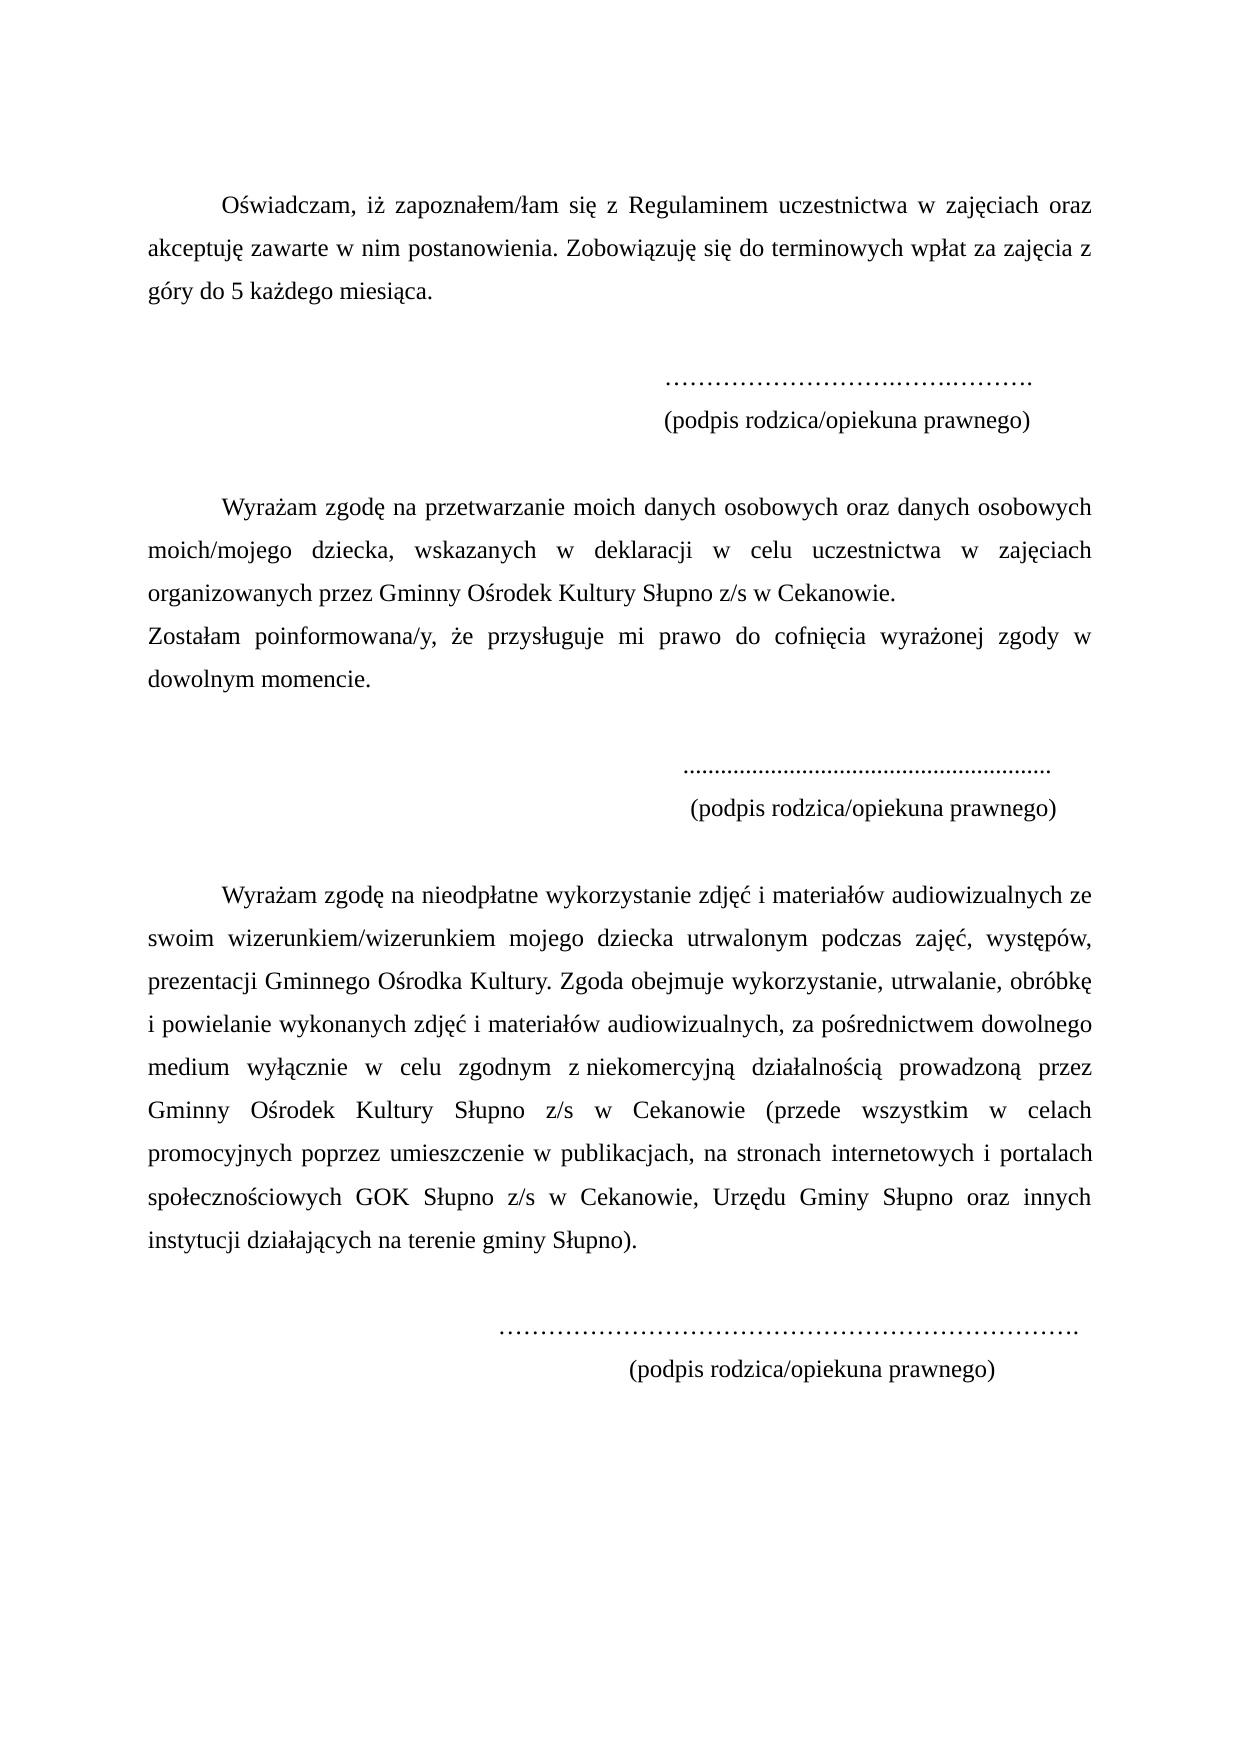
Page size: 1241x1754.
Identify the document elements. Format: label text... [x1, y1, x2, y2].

text ........................................................... [664, 750, 1093, 779]
text Oświadczam, iż zapoznałem/łam się z Regulaminem uczestnictwa w zajęciach oraz akceptuję zawarte w nim postanowienia. Zobowiązuję się do terminowych wpłat za zajęcia z góry do 5 każdego miesiąca. [148, 190, 1093, 305]
text ……………………….…….………. [148, 362, 1093, 391]
text (podpis rodzica/opiekuna prawnego) [148, 1354, 1093, 1383]
text (podpis rodzica/opiekuna prawnego) [148, 793, 1093, 822]
text Zostałam poinformowana/y, że przysługuje mi prawo do cofnięcia wyrażonej zgody w dowolnym momencie. [148, 621, 1093, 736]
text Wyrażam zgodę na nieodpłatne wykorzystanie zdjęć i materiałów audiowizualnych ze swoim wizerunkiem/wizerunkiem mojego dziecka utrwalonym podczas zajęć, występów, prezentacji Gminnego Ośrodka Kultury. Zgoda obejmuje wykorzystanie, utrwalanie, obróbkę i powielanie wykonanych zdjęć i materiałów audiowizualnych, za pośrednictwem dowolnego medium wyłącznie w celu zgodnym z niekomercyjną działalnością prowadzoną przez Gminny Ośrodek Kultury Słupno z/s w Cekanowie (przede wszystkim w celach promocyjnych poprzez umieszczenie w publikacjach, na stronach internetowych i portalach społecznościowych GOK Słupno z/s w Cekanowie, Urzędu Gminy Słupno oraz innych instytucji działających na terenie gminy Słupno). [148, 880, 1093, 1253]
text (podpis rodzica/opiekuna prawnego) [148, 405, 1093, 434]
text Wyrażam zgodę na przetwarzanie moich danych osobowych oraz danych osobowych moich/mojego dziecka, wskazanych w deklaracji w celu uczestnictwa w zajęciach organizowanych przez Gminny Ośrodek Kultury Słupno z/s w Cekanowie. [148, 492, 1093, 607]
text ……………………………………………………………. [148, 1311, 1093, 1340]
